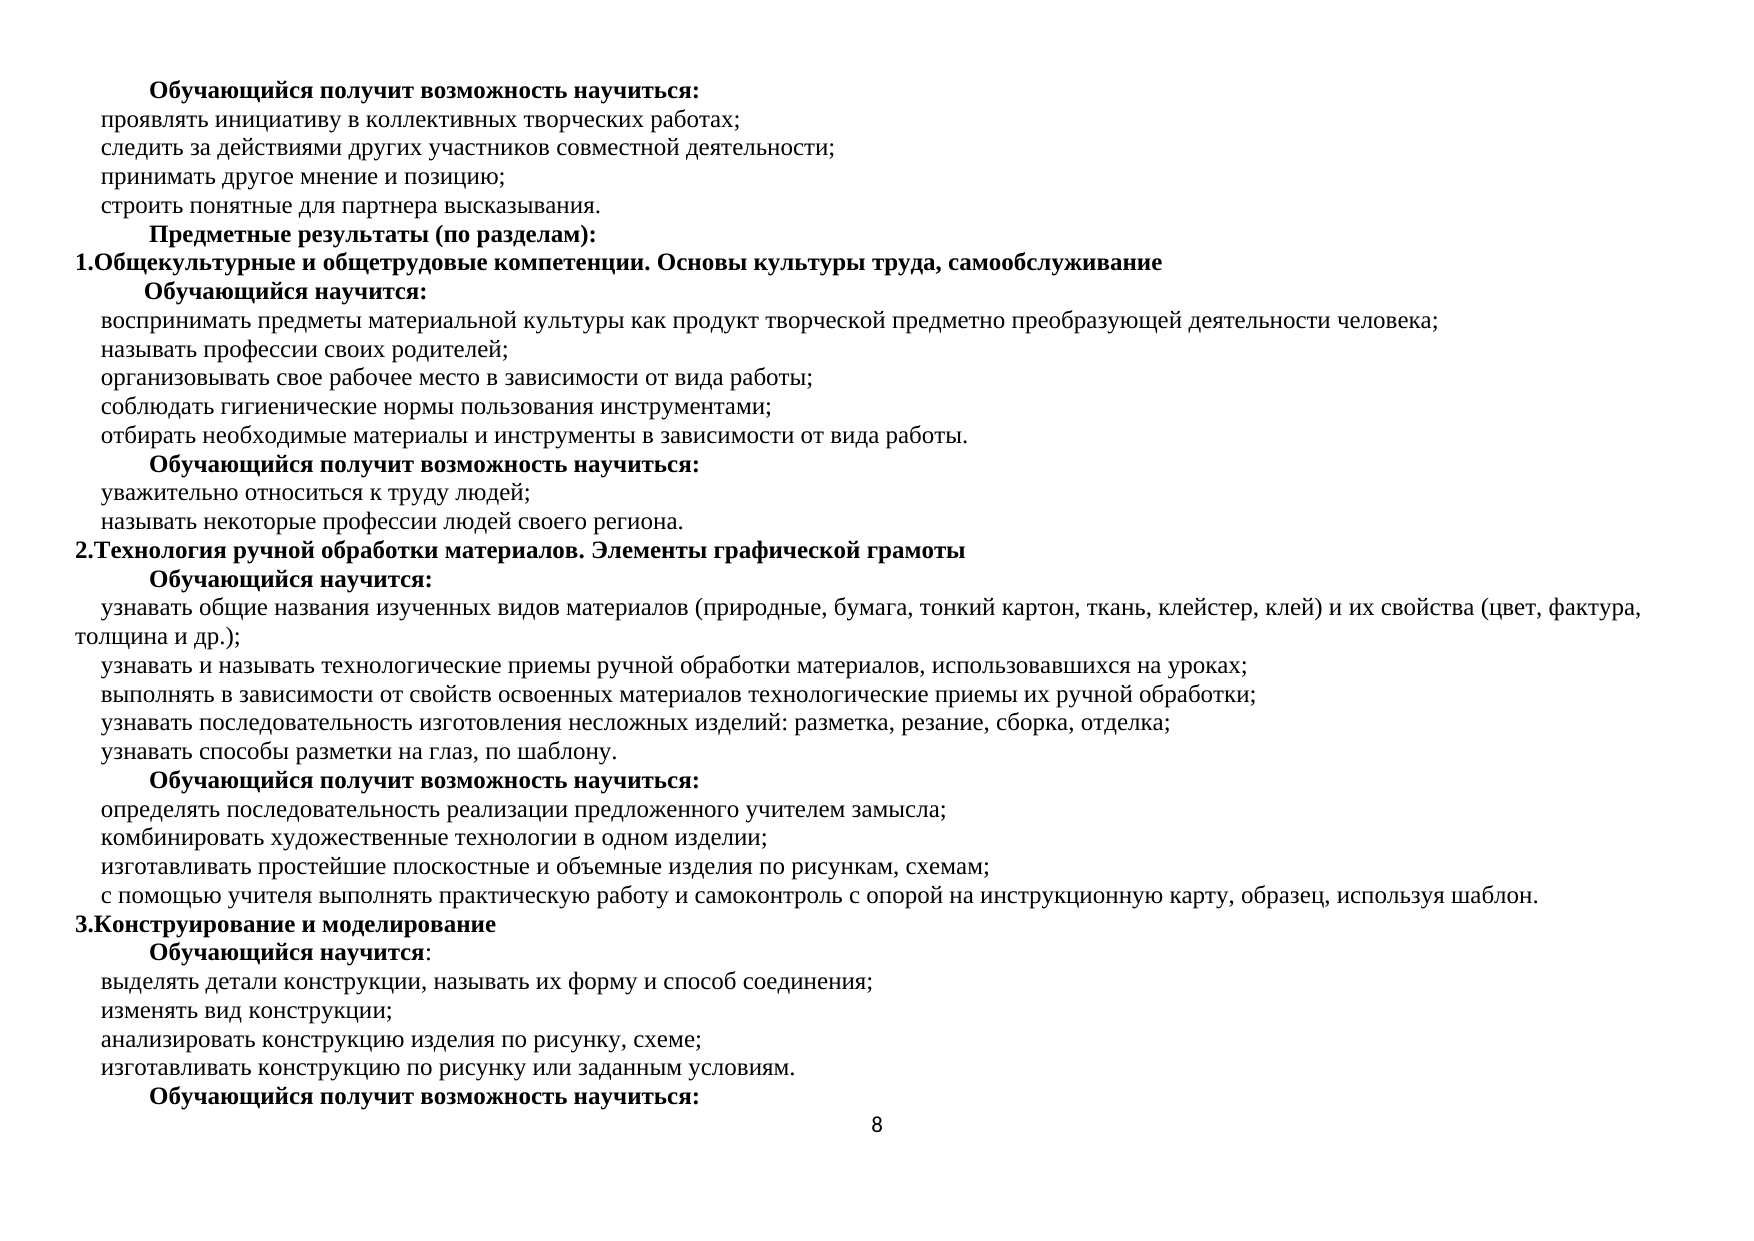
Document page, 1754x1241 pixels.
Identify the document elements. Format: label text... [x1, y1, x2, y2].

text  изготавливать простейшие плоскостные и объемные изделия по рисункам, схемам; [75, 851, 1679, 880]
text Обучающийся научится: [149, 937, 1679, 966]
text Обучающийся получит возможность научиться: [149, 1081, 1679, 1110]
text  называть профессии своих родителей; [75, 334, 1679, 362]
text  выделять детали конструкции, называть их форму и способ соединения; [75, 966, 1679, 995]
text  принимать другое мнение и позицию; [75, 161, 1679, 190]
text  проявлять инициативу в коллективных творческих работах; [75, 104, 1679, 132]
text  изготавливать конструкцию по рисунку или заданным условиям. [75, 1052, 1679, 1081]
text Обучающийся научится: [75, 276, 1679, 305]
text  отбирать необходимые материалы и инструменты в зависимости от вида работы. [75, 420, 1679, 449]
text  комбинировать художественные технологии в одном изделии; [75, 822, 1679, 851]
text  определять последовательность реализации предложенного учителем замысла; [75, 794, 1679, 822]
text  следить за действиями других участников совместной деятельности; [75, 132, 1679, 161]
text  изменять вид конструкции; [75, 995, 1679, 1024]
text  выполнять в зависимости от свойств освоенных материалов технологические приемы их ручной обработки; [75, 679, 1679, 707]
text  узнавать и называть технологические приемы ручной обработки материалов, использовавшихся на уроках; [75, 650, 1679, 679]
text Обучающийся научится: [149, 564, 1679, 592]
text  воспринимать предметы материальной культуры как продукт творческой предметно преобразующей деятельности человека; [75, 305, 1679, 334]
text  называть некоторые профессии людей своего региона. [75, 506, 1679, 535]
text  узнавать способы разметки на глаз, по шаблону. [75, 736, 1679, 765]
text  соблюдать гигиенические нормы пользования инструментами; [75, 391, 1679, 420]
text  узнавать общие названия изученных видов материалов (природные, бумага, тонкий картон, ткань, клейстер, клей) и их свойства (цвет, фактура, толщина и др.); [75, 592, 1679, 650]
text Обучающийся получит возможность научиться: [149, 75, 1679, 104]
text Предметные результаты (по разделам): [149, 219, 1679, 247]
text  строить понятные для партнера высказывания. [75, 190, 1679, 219]
text Обучающийся получит возможность научиться: [149, 765, 1679, 794]
text 2.Технология ручной обработки материалов. Элементы графической грамоты [75, 535, 1679, 564]
text  с помощью учителя выполнять практическую работу и самоконтроль с опорой на инструкционную карту, образец, используя шаблон. [75, 880, 1679, 909]
text  уважительно относиться к труду людей; [75, 477, 1679, 506]
text 1.Общекультурные и общетрудовые компетенции. Основы культуры труда, самообслуживание [75, 247, 1679, 276]
text  организовывать свое рабочее место в зависимости от вида работы; [75, 362, 1679, 391]
text 3.Конструирование и моделирование [75, 909, 1679, 937]
text  узнавать последовательность изготовления несложных изделий: разметка, резание, сборка, отделка; [75, 707, 1679, 736]
text  анализировать конструкцию изделия по рисунку, схеме; [75, 1024, 1679, 1052]
text Обучающийся получит возможность научиться: [149, 449, 1679, 477]
